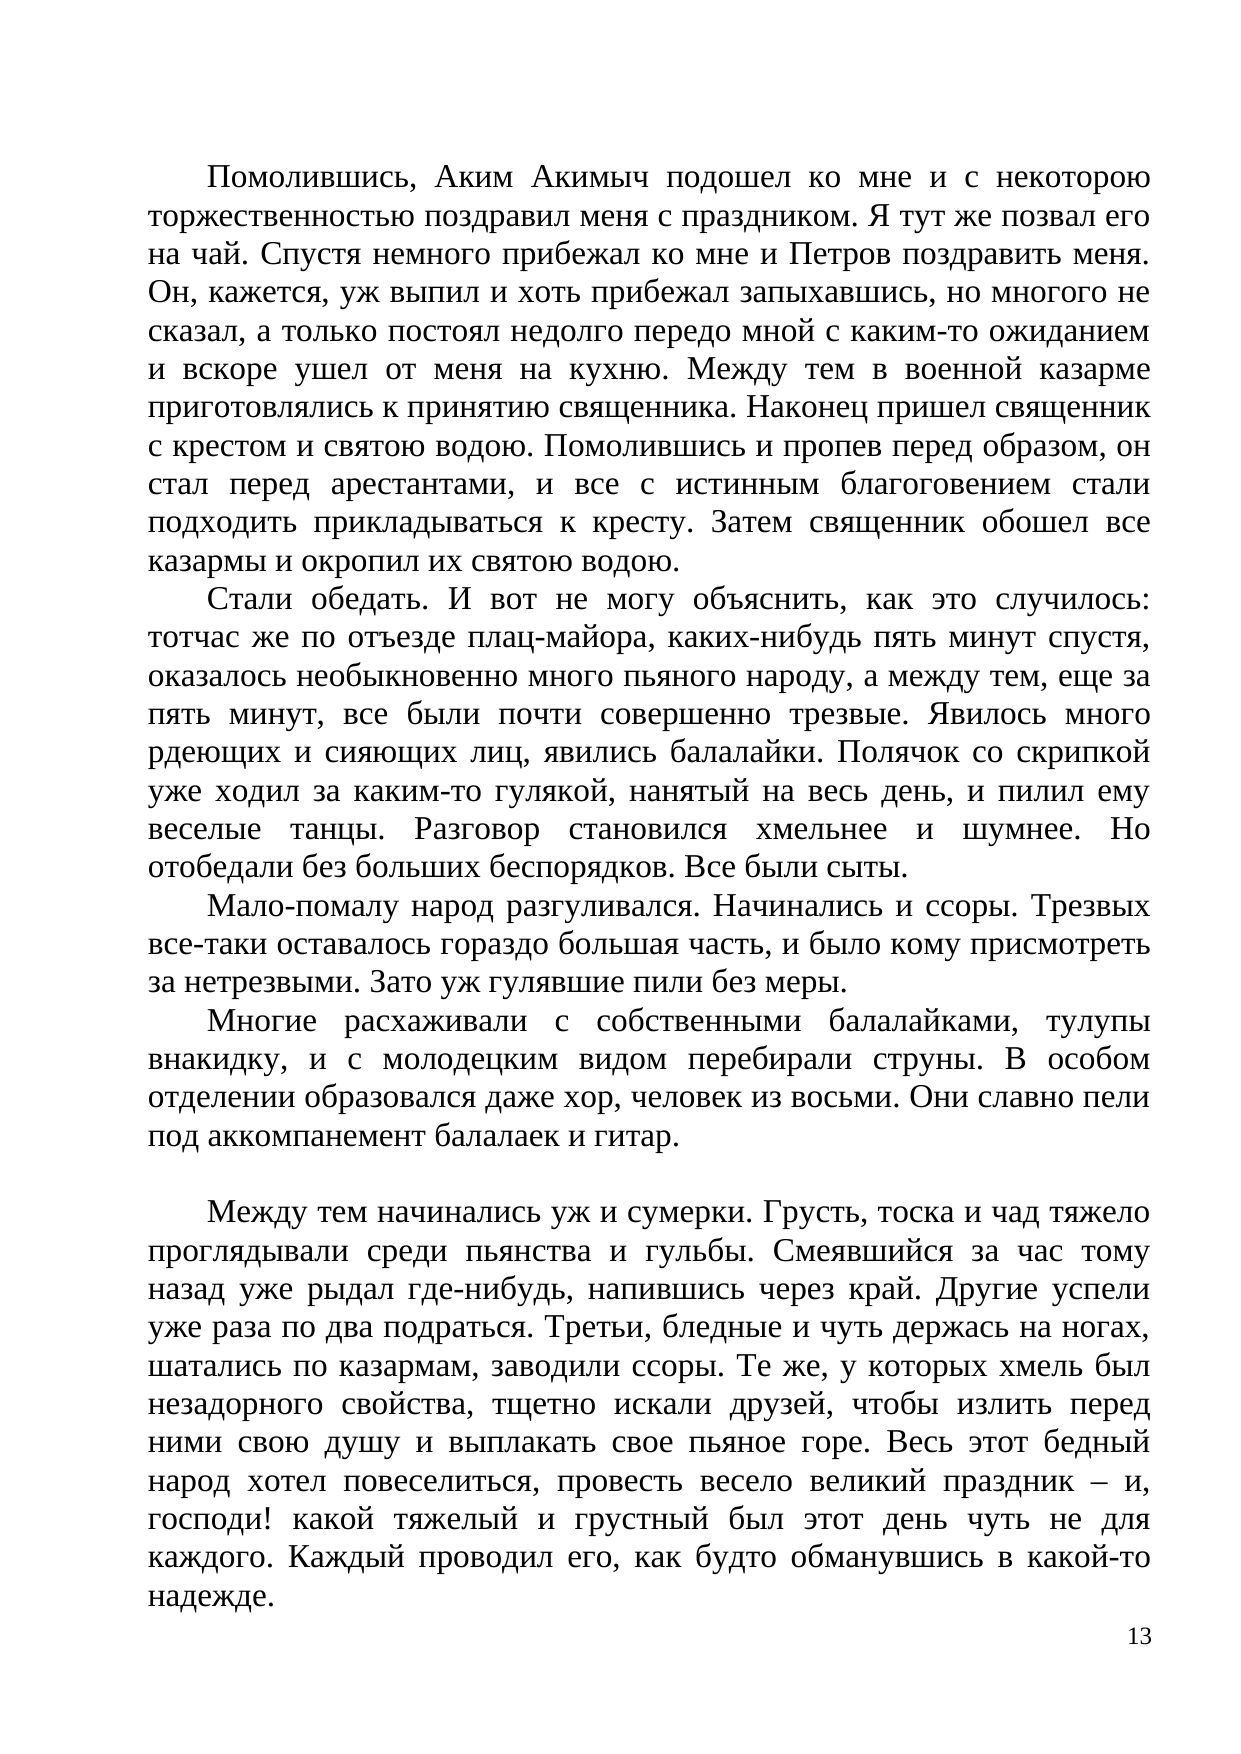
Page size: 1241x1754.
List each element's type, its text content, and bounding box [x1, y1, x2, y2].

text Многие расхаживали с собственными балалайками, тулупы внакидку, и с молодецким видом перебирали струны. В особом отделении образовался даже хор, человек из восьми. Они славно пели под аккомпанемент балалаек и гитар. [148, 1000, 1152, 1153]
text Между тем начинались уж и сумерки. Грусть, тоска и чад тяжело проглядывали среди пьянства и гульбы. Смеявшийся за час тому назад уже рыдал где-нибудь, напившись через край. Другие успели уже раза по два подраться. Третьи, бледные и чуть держась на ногах, шатались по казармам, заводили ссоры. Те же, у которых хмель был незадорного свойства, тщетно искали друзей, чтобы излить перед ними свою душу и выплакать свое пьяное горе. Весь этот бедный народ хотел повеселиться, провесть весело великий праздник – и, господи! какой тяжелый и грустный был этот день чуть не для каждого. Каждый проводил его, как будто обманувшись в какой-то надежде. [148, 1191, 1152, 1613]
text Стали обедать. И вот не могу объяснить, как это случилось: тотчас же по отъезде плац-майора, каких-нибудь пять минут спустя, оказалось необыкновенно много пьяного народу, а между тем, еще за пять минут, все были почти совершенно трезвые. Явилось много рдеющих и сияющих лиц, явились балалайки. Полячок со скрипкой уже ходил за каким-то гулякой, нанятый на весь день, и пилил ему веселые танцы. Разговор становился хмельнее и шумнее. Но отобедали без больших беспорядков. Все были сыты. [148, 578, 1152, 885]
text Помолившись, Аким Акимыч подошел ко мне и с некоторою торжественностью поздравил меня с праздником. Я тут же позвал его на чай. Спустя немного прибежал ко мне и Петров поздравить меня. Он, кажется, уж выпил и хоть прибежал запыхавшись, но многого не сказал, а только постоял недолго передо мной с каким-то ожиданием и вскоре ушел от меня на кухню. Между тем в военной казарме приготовлялись к принятию священника. Наконец пришел священник с крестом и святою водою. Помолившись и пропев перед образом, он стал перед арестантами, и все с истинным благоговением стали подходить прикладываться к кресту. Затем священник обошел все казармы и окропил их святою водою. [148, 156, 1152, 578]
text Мало-помалу народ разгуливался. Начинались и ссоры. Трезвых все-таки оставалось гораздо большая часть, и было кому присмотреть за нетрезвыми. Зато уж гулявшие пили без меры. [148, 885, 1152, 1000]
